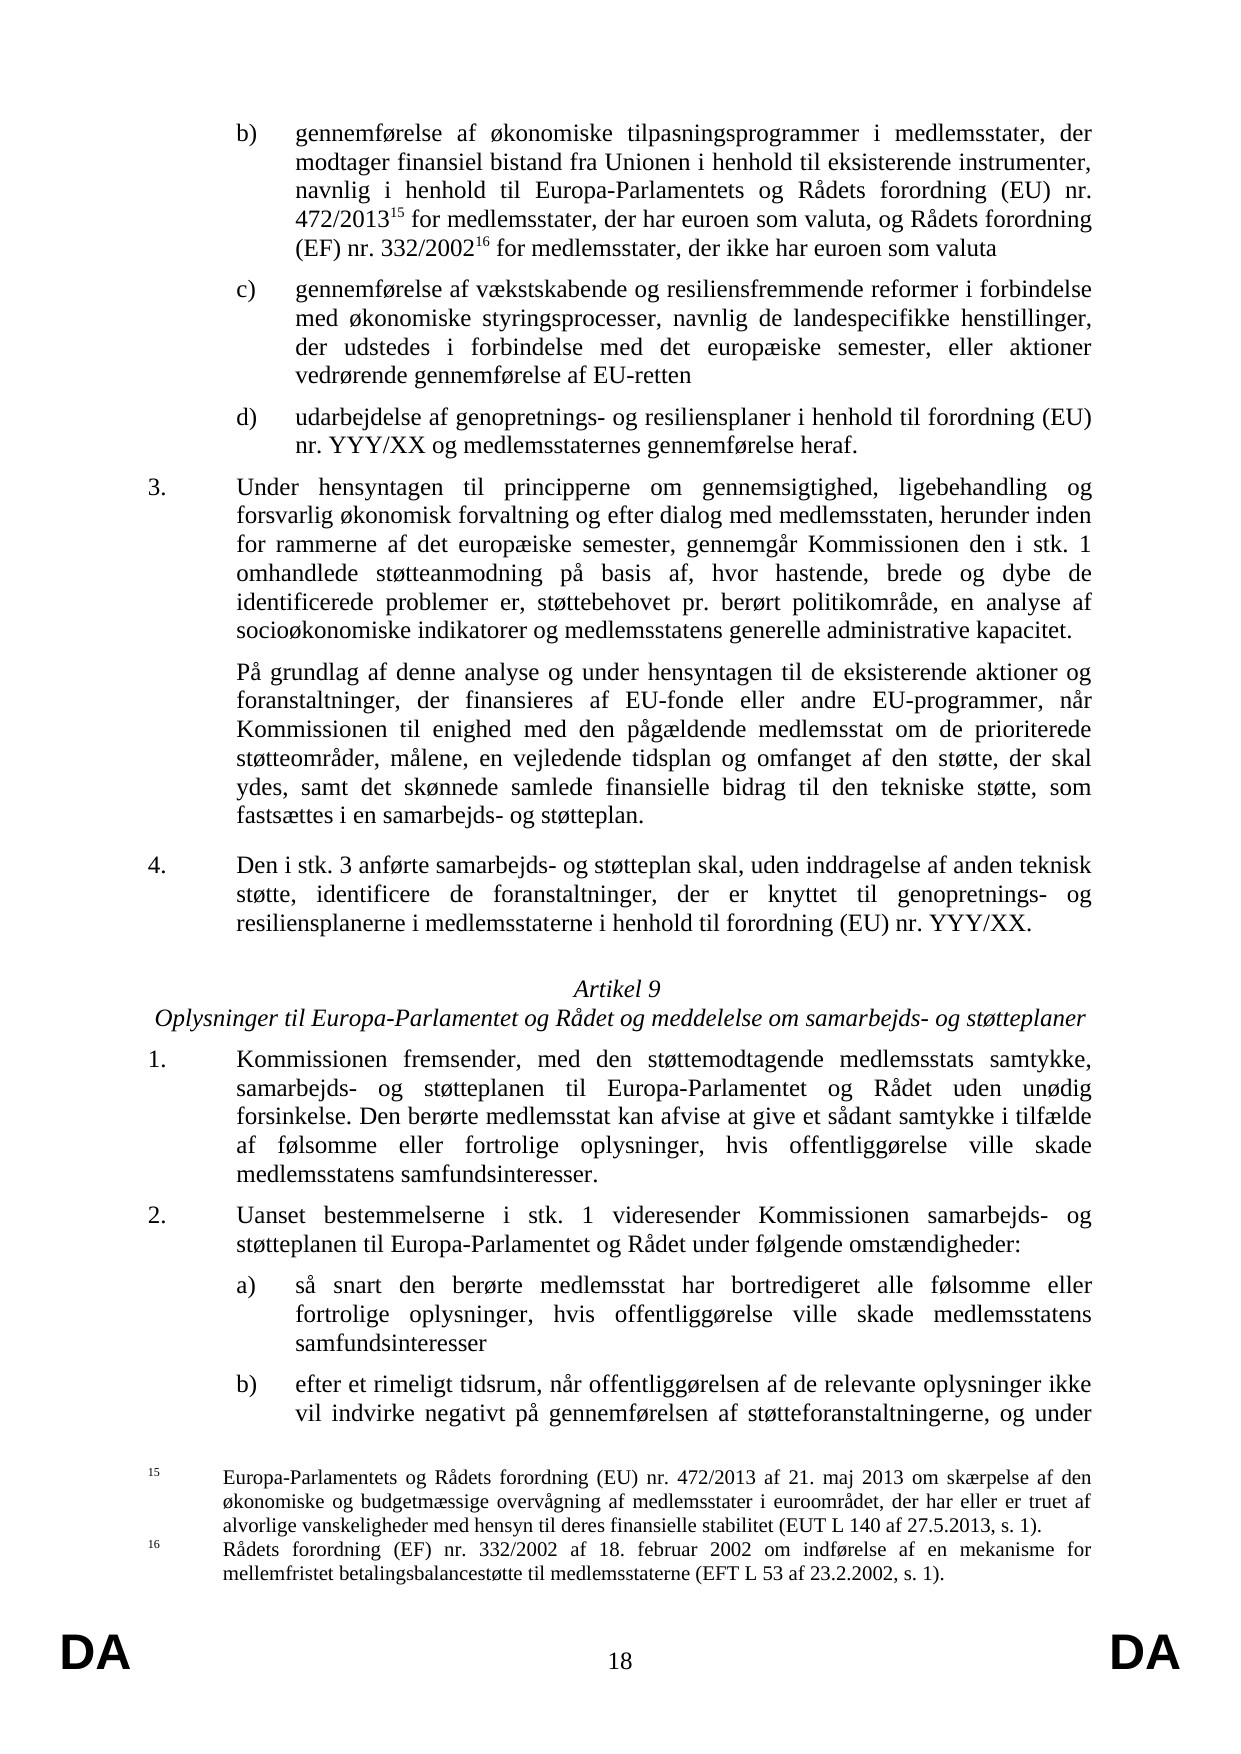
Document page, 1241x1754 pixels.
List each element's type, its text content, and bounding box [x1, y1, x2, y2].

text 2. Uanset bestemmelserne i stk. 1 videresender Kommissionen samarbejds- og støtteplanen til Europa-Parlamentet og Rådet under følgende omstændigheder: [148, 1200, 1093, 1258]
text a) så snart den berørte medlemsstat har bortredigeret alle følsomme eller fortrolige oplysninger, hvis offentliggørelse ville skade medlemsstatens samfundsinteresser [236, 1270, 1093, 1356]
text d) udarbejdelse af genopretnings- og resiliensplaner i henhold til forordning (EU) nr. YYY/XX og medlemsstaternes gennemførelse heraf. [236, 402, 1093, 459]
text 1. Kommissionen fremsender, med den støttemodtagende medlemsstats samtykke, samarbejds- og støtteplanen til Europa-Parlamentet og Rådet uden unødig forsinkelse. Den berørte medlemsstat kan afvise at give et sådant samtykke i tilfælde af følsomme eller fortrolige oplysninger, hvis offentliggørelse ville skade medlemsstatens samfundsinteresser. [148, 1044, 1093, 1188]
text Artikel 9 Oplysninger til Europa-Parlamentet og Rådet og meddelelse om samarbejds- og støtteplaner [148, 974, 1093, 1031]
text 3. Under hensyntagen til principperne om gennemsigtighed, ligebehandling og forsvarlig økonomisk forvaltning og efter dialog med medlemsstaten, herunder inden for rammerne af det europæiske semester, gennemgår Kommissionen den i stk. 1 omhandlede støtteanmodning på basis af, hvor hastende, brede og dybe de identificerede problemer er, støttebehovet pr. berørt politikområde, en analyse af socioøkonomiske indikatorer og medlemsstatens generelle administrative kapacitet. [148, 472, 1093, 644]
text c) gennemførelse af vækstskabende og resiliensfremmende reformer i forbindelse med økonomiske styringsprocesser, navnlig de landespecifikke henstillinger, der udstedes i forbindelse med det europæiske semester, eller aktioner vedrørende gennemførelse af EU-retten [236, 274, 1093, 389]
text b) gennemførelse af økonomiske tilpasningsprogrammer i medlemsstater, der modtager finansiel bistand fra Unionen i henhold til eksisterende instrumenter, navnlig i henhold til Europa-Parlamentets og Rådets forordning (EU) nr. 472/2013 for medlemsstater, der har euroen som valuta, og Rådets forordning (EF) nr. 332/2002 for medlemsstater, der ikke har euroen som valuta [236, 118, 1093, 262]
text På grundlag af denne analyse og under hensyntagen til de eksisterende aktioner og foranstaltninger, der finansieres af EU-fonde eller andre EU-programmer, når Kommissionen til enighed med den pågældende medlemsstat om de prioriterede støtteområder, målene, en vejledende tidsplan og omfanget af den støtte, der skal ydes, samt det skønnede samlede finansielle bidrag til den tekniske støtte, som fastsættes i en samarbejds- og støtteplan. [236, 657, 1093, 829]
text 4. Den i stk. 3 anførte samarbejds- og støtteplan skal, uden inddragelse af anden teknisk støtte, identificere de foranstaltninger, der er knyttet til genopretnings- og resiliensplanerne i medlemsstaterne i henhold til forordning (EU) nr. YYY/XX. [148, 850, 1093, 936]
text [236, 1369, 1093, 1426]
